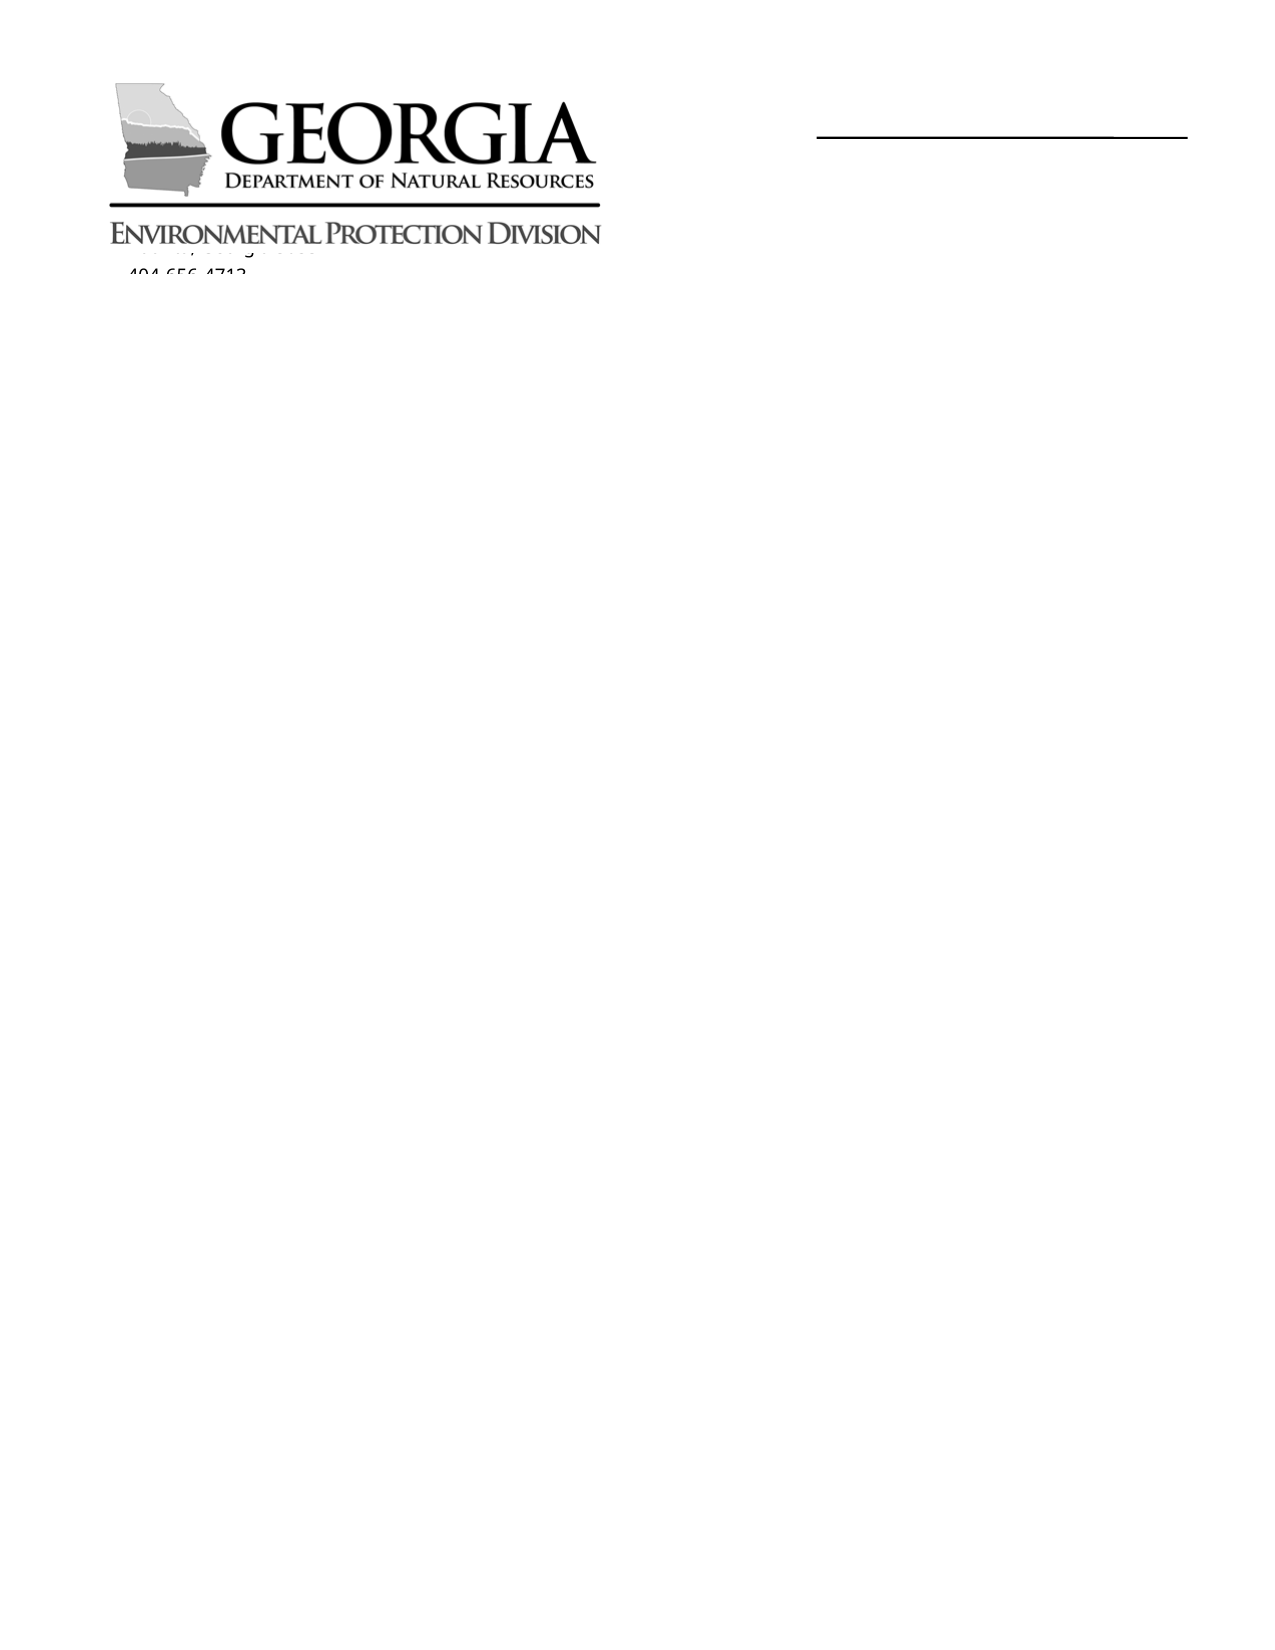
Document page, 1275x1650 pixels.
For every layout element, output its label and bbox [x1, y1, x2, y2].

picture [100, 73, 607, 253]
